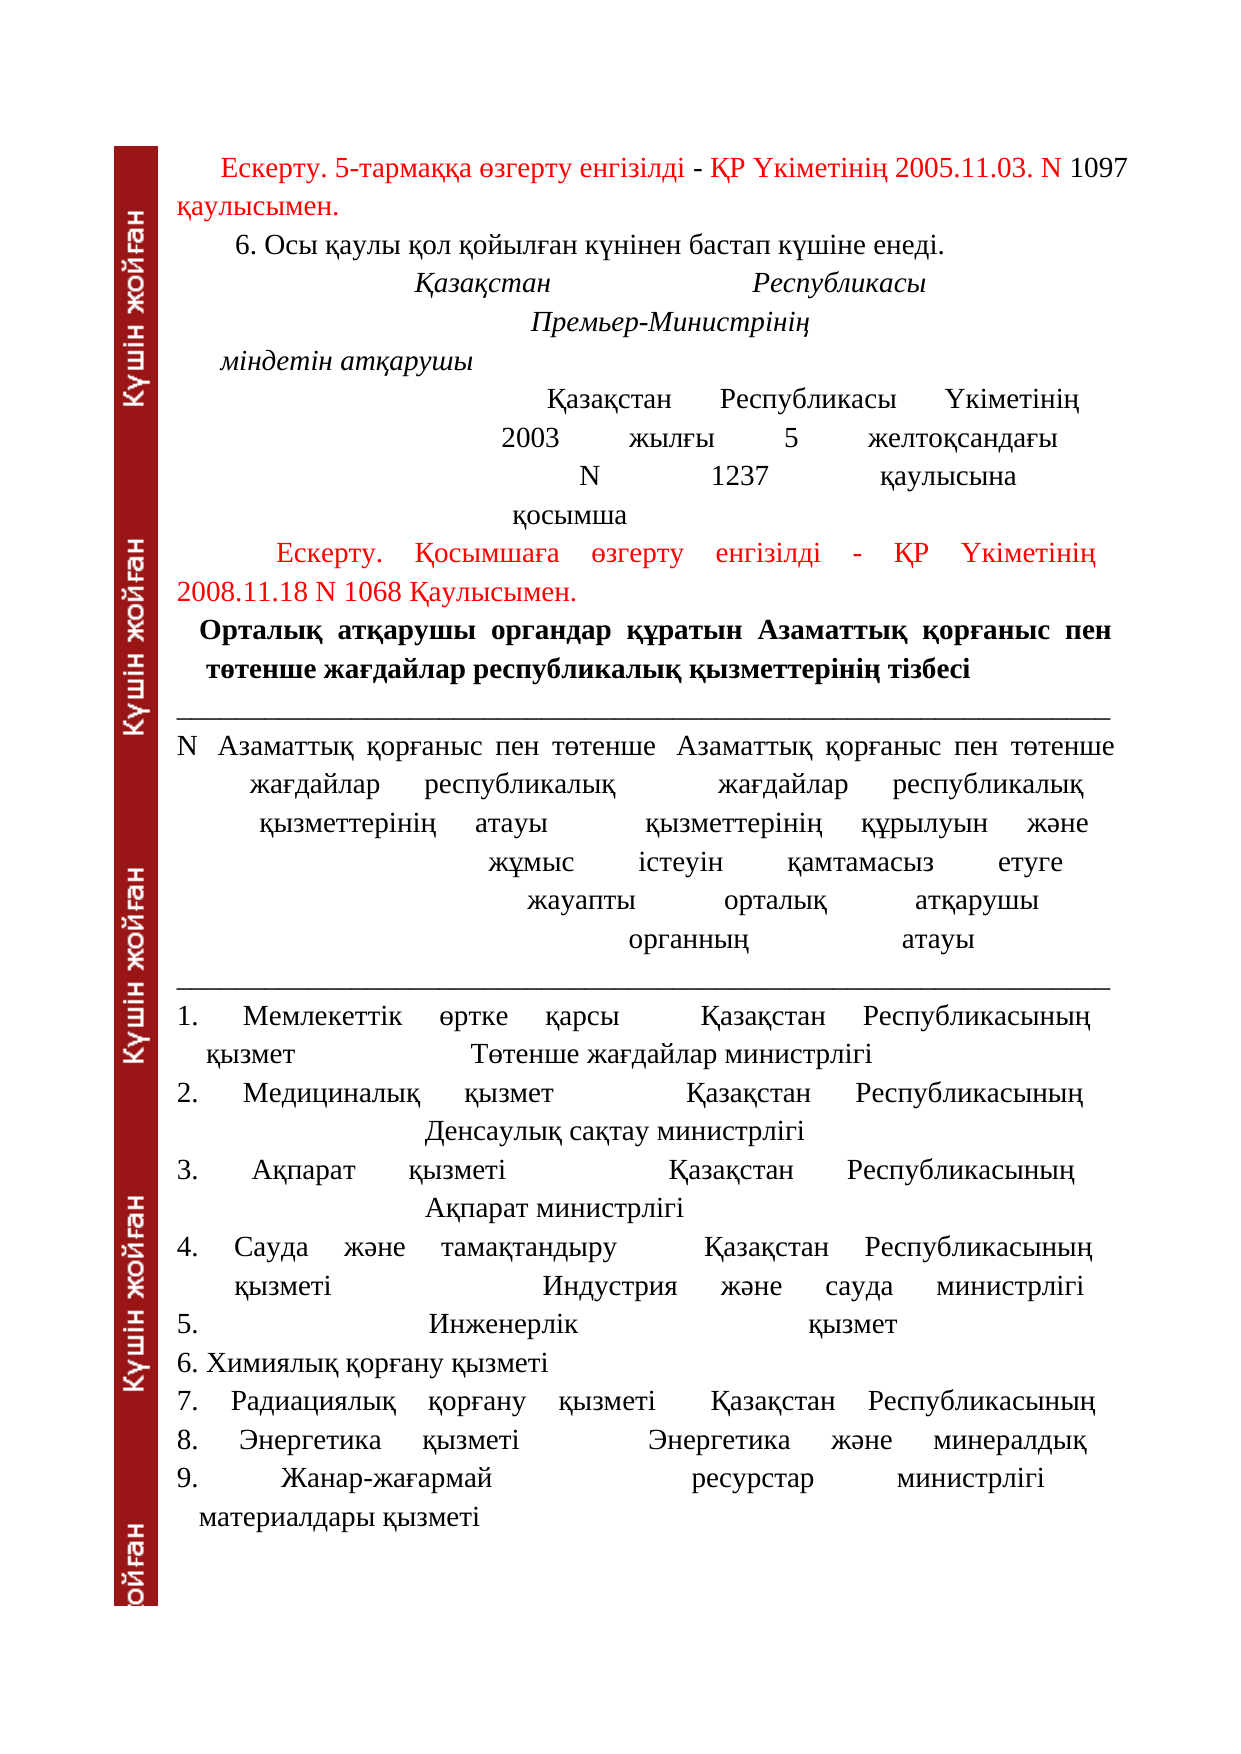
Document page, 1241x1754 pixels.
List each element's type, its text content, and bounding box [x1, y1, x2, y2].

picture [114, 261, 158, 266]
picture [114, 146, 158, 150]
text 4. Сауда және тамақтандыру Қазақстан Республикасының қызметi Индустрия және сауда министрлiгi 5. Инженерлік қызмет 6. Химиялық қорғану қызметi [112, 1229, 1128, 1378]
picture [114, 607, 158, 612]
text 6. Осы қаулы қол қойылған күнiнен бастап күшiне енедi. [112, 227, 1128, 261]
picture [114, 1532, 158, 1606]
picture [114, 684, 158, 689]
picture [114, 1378, 158, 1383]
text Қазақстан Республикасы Премьер-Министрінің міндетін атқарушы [112, 266, 1128, 376]
text 7. Радиациялық қорғану қызметi Қазақстан Республикасының 8. Энергетика қызметi Энергетика және минералдық 9. Жанар-жағармай ресурстар министрлiгi материалдары қызметi [112, 1383, 1128, 1532]
picture [114, 1147, 158, 1152]
picture [114, 376, 158, 381]
text Орталық атқарушы органдар құратын Азаматтық қорғаныс пен төтенше жағдайлар республикалық қызметтерiнiң тiзбесi [112, 612, 1128, 684]
text Қазақстан Республикасы Yкiметiнiң 2003 жылғы 5 желтоқсандағы N 1237 қаулысына қосымша [112, 381, 1128, 530]
text Ескерту. Қосымшаға өзгерту енгізілді - ҚР Үкіметінің 2008.11.18 N 1068 Қаулысымен. [112, 535, 1128, 607]
text 3. Ақпарат қызметi Қазақстан Республикасының Ақпарат министрлігі [112, 1152, 1128, 1224]
text 2. Медициналық қызмет Қазақстан Республикасының Денсаулық сақтау министрлiгi [112, 1075, 1128, 1147]
picture [114, 1224, 158, 1229]
picture [114, 530, 158, 535]
picture [114, 222, 158, 227]
picture [114, 1070, 158, 1075]
text ________________________________________________________________ N Азаматтық қорғаныс пен төтенше Азаматтық қорғаныс пен төтенше жағдайлар республикалық жағдайлар республикалық қызметтерiнiң атауы қызметтерiнiң құрылуын және жұмыс icтeуiн қамтамасыз етуге жауапты орталық атқарушы органның атауы ________________________________________________________________ 1. Мемлекеттік өртке қарсы Қазақстан Республикасының қызмет Төтенше жағдайлар министрлiгi [112, 689, 1128, 1070]
